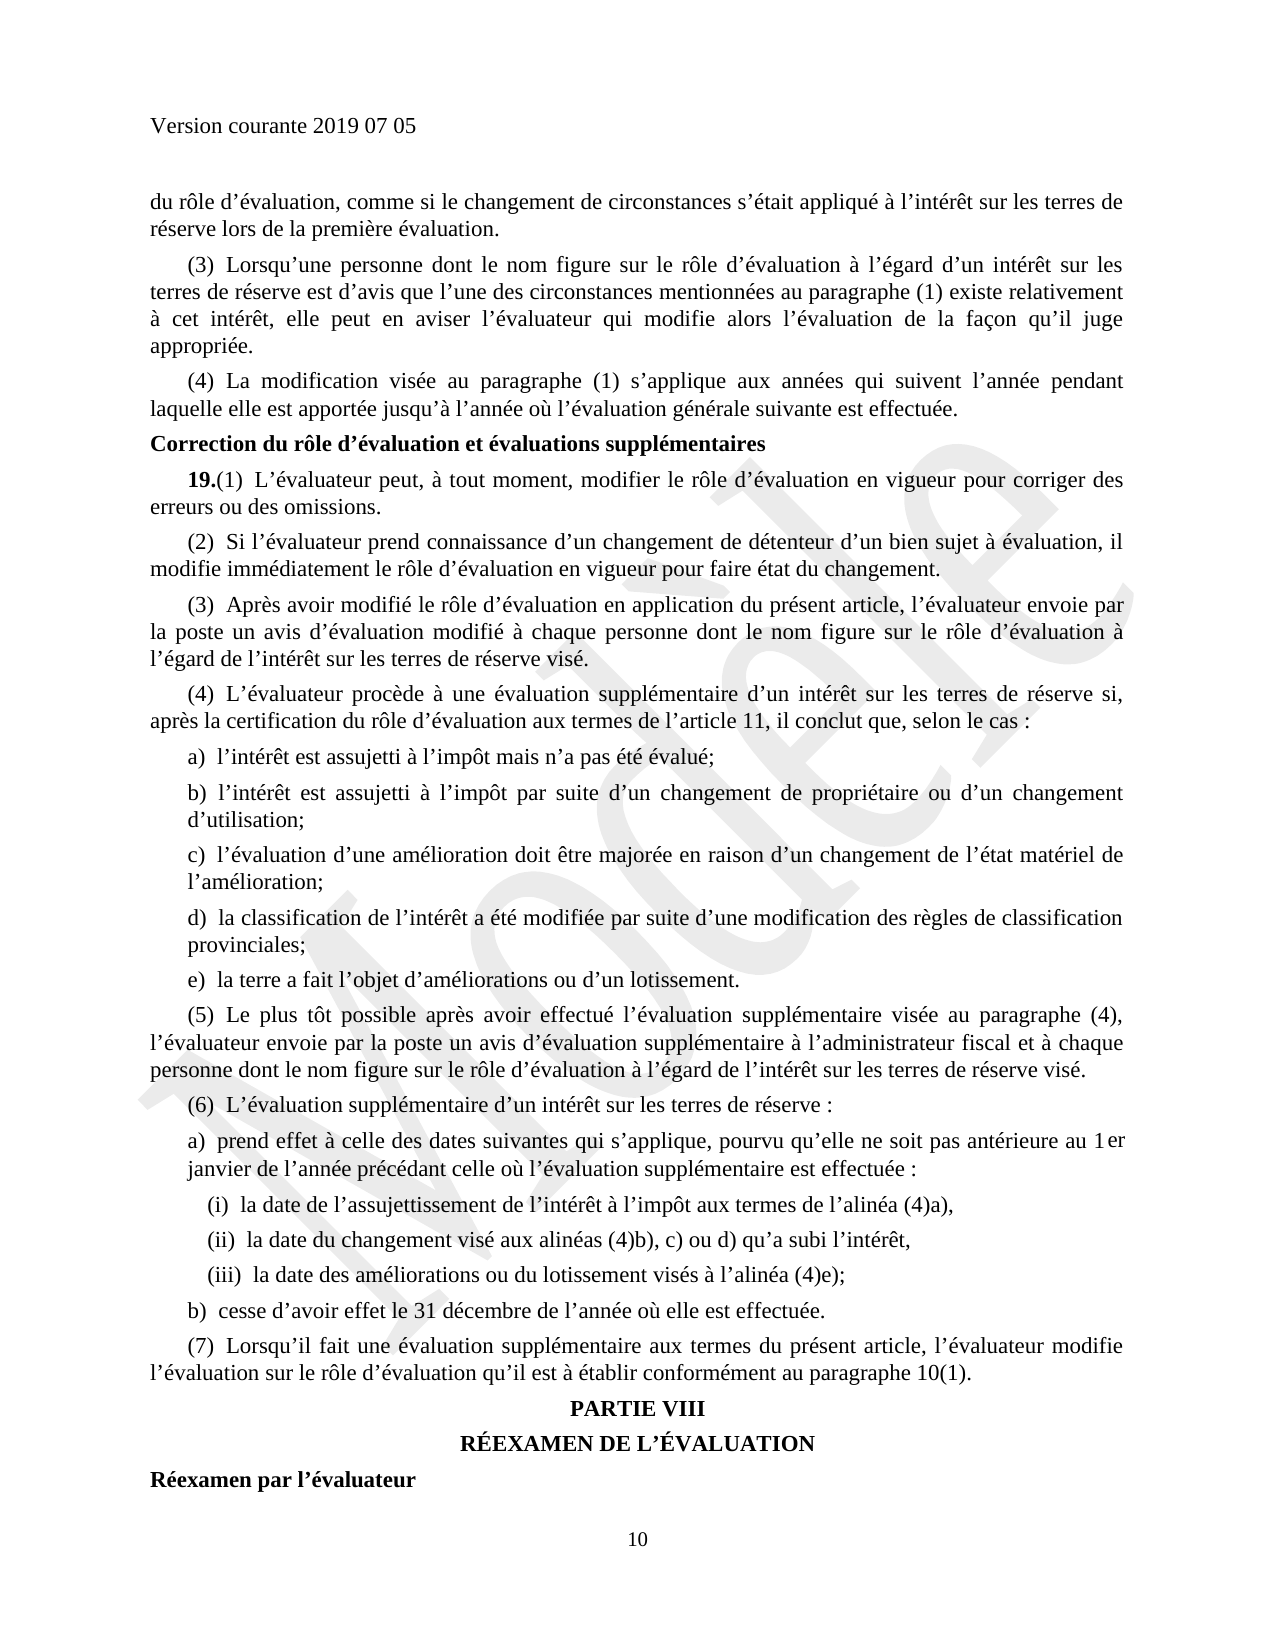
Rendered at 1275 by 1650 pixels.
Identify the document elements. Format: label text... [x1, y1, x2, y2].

text a) l’intérêt est assujetti à l’impôt mais n’a pas été évalué; [187, 742, 1125, 769]
text a) prend effet à celle des dates suivantes qui s’applique, pourvu qu’elle ne soit pas antérieure au 1er janvier de l’année précédant celle où l’évaluation supplémentaire est effectuée : [187, 1126, 1125, 1182]
text 19.(1) L’évaluateur peut, à tout moment, modifier le rôle d’évaluation en vigueur pour corriger des erreurs ou des omissions. [150, 465, 1125, 519]
text (5) Le plus tôt possible après avoir effectué l’évaluation supplémentaire visée au paragraphe (4), l’évaluateur envoie par la poste un avis d’évaluation supplémentaire à l’administrateur fiscal et à chaque personne dont le nom figure sur le rôle d’évaluation à l’égard de l’intérêt sur les terres de réserve visé. [150, 1001, 1125, 1082]
text b) l’intérêt est assujetti à l’impôt par suite d’un changement de propriétaire ou d’un changement d’utilisation; [187, 778, 1125, 832]
text (2) Si l’évaluateur prend connaissance d’un changement de détenteur d’un bien sujet à évaluation, il modifie immédiatement le rôle d’évaluation en vigueur pour faire état du changement. [150, 527, 1125, 582]
text (ii) la date du changement visé aux alinéas (4)b), c) ou d) qu’a subi l’intérêt, [207, 1225, 1125, 1252]
text b) cesse d’avoir effet le 31 décembre de l’année où elle est effectuée. [187, 1296, 1125, 1323]
text (iii) la date des améliorations ou du lotissement visés à l’alinéa (4)e); [207, 1261, 1125, 1288]
text d) la classification de l’intérêt a été modifiée par suite d’une modification des règles de classification provinciales; [187, 903, 1125, 957]
text (6) L’évaluation supplémentaire d’un intérêt sur les terres de réserve : [150, 1090, 1125, 1117]
text (4) L’évaluateur procède à une évaluation supplémentaire d’un intérêt sur les terres de réserve si, après la certification du rôle d’évaluation aux termes de l’article 11, il conclut que, selon le cas : [150, 680, 1125, 734]
text (i) la date de l’assujettissement de l’intérêt à l’impôt aux termes de l’alinéa (4)a), [207, 1190, 1125, 1217]
text RÉEXAMEN DE L’ÉVALUATION [150, 1430, 1125, 1457]
text Correction du rôle d’évaluation et évaluations supplémentaires [150, 429, 1125, 457]
text c) l’évaluation d’une amélioration doit être majorée en raison d’un changement de l’état matériel de l’amélioration; [187, 840, 1125, 894]
text (7) Lorsqu’il fait une évaluation supplémentaire aux termes du présent article, l’évaluateur modifie l’évaluation sur le rôle d’évaluation qu’il est à établir conformément au paragraphe 10(1). [150, 1332, 1125, 1386]
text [150, 187, 1125, 242]
text (4) La modification visée au paragraphe (1) s’applique aux années qui suivent l’année pendant laquelle elle est apportée jusqu’à l’année où l’évaluation générale suivante est effectuée. [150, 367, 1125, 421]
text (3) Lorsqu’une personne dont le nom figure sur le rôle d’évaluation à l’égard d’un intérêt sur les terres de réserve est d’avis que l’une des circonstances mentionnées au paragraphe (1) existe relativement à cet intérêt, elle peut en aviser l’évaluateur qui modifie alors l’évaluation de la façon qu’il juge appropriée. [150, 250, 1125, 358]
text PARTIE VIII [150, 1394, 1125, 1421]
text (3) Après avoir modifié le rôle d’évaluation en application du présent article, l’évaluateur envoie par la poste un avis d’évaluation modifié à chaque personne dont le nom figure sur le rôle d’évaluation à l’égard de l’intérêt sur les terres de réserve visé. [150, 590, 1125, 671]
text e) la terre a fait l’objet d’améliorations ou d’un lotissement. [187, 965, 1125, 992]
text Réexamen par l’évaluateur [150, 1465, 1125, 1492]
